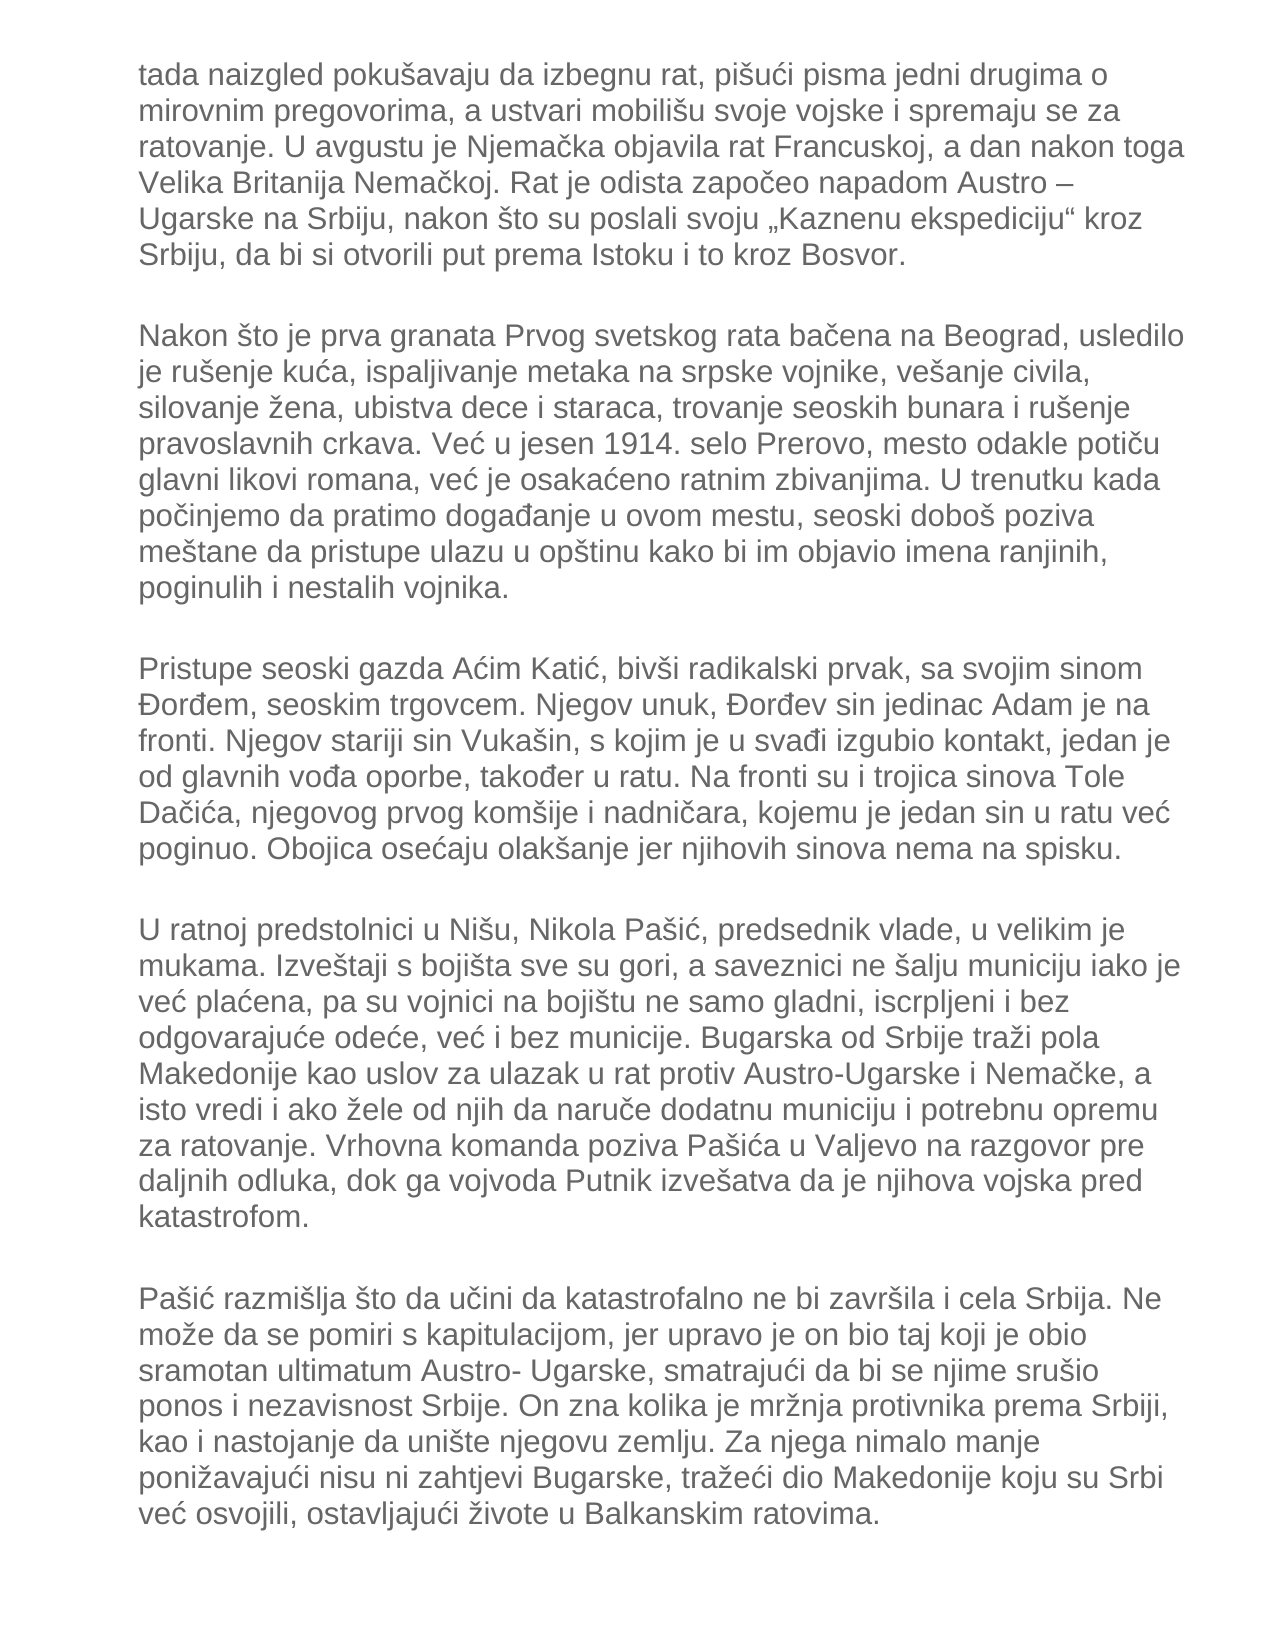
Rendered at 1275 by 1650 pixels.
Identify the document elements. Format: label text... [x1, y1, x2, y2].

text U ratnoj predstolnici u Nišu, Nikola Pašić, predsednik vlade, u velikim je mukama. Izveštaji s bojišta sve su gori, a saveznici ne šalju municiju iako je već plaćena, pa su vojnici na bojištu ne samo gladni, iscrpljeni i bez odgovarajuće odeće, već i bez municije. Bugarska od Srbije traži pola Makedonije kao uslov za ulazak u rat protiv Austro-Ugarske i Nemačke, a isto vredi i ako žele od njih da naruče dodatnu municiju i potrebnu opremu za ratovanje. Vrhovna komanda poziva Pašića u Valjevo na razgovor pre daljnih odluka, dok ga vojvoda Putnik izvešatva da je njihova vojska pred katastrofom. [138, 911, 1186, 1234]
text Pašić razmišlja što da učini da katastrofalno ne bi završila i cela Srbija. Ne može da se pomiri s kapitulacijom, jer upravo je on bio taj koji je obio sramotan ultimatum Austro- Ugarske, smatrajući da bi se njime srušio ponos i nezavisnost Srbije. On zna kolika je mržnja protivnika prema Srbiji, kao i nastojanje da unište njegovu zemlju. Za njega nimalo manje ponižavajući nisu ni zahtjevi Bugarske, tražeći dio Makedonije koju su Srbi već osvojili, ostavljajući živote u Balkanskim ratovima. [138, 1280, 1186, 1531]
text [138, 56, 1186, 272]
text Nakon što je prva granata Prvog svetskog rata bačena na Beograd, usledilo je rušenje kuća, ispaljivanje metaka na srpske vojnike, vešanje civila, silovanje žena, ubistva dece i staraca, trovanje seoskih bunara i rušenje pravoslavnih crkava. Već u jesen 1914. selo Prerovo, mesto odakle potiču glavni likovi romana, već je osakaćeno ratnim zbivanjima. U trenutku kada počinjemo da pratimo događanje u ovom mestu, seoski doboš poziva meštane da pristupe ulazu u opštinu kako bi im objavio imena ranjinih, poginulih i nestalih vojnika. [138, 317, 1186, 605]
text Pristupe seoski gazda Aćim Katić, bivši radikalski prvak, sa svojim sinom Đorđem, seoskim trgovcem. Njegov unuk, Đorđev sin jedinac Adam je na fronti. Njegov stariji sin Vukašin, s kojim je u svađi izgubio kontakt, jedan je od glavnih vođa oporbe, također u ratu. Na fronti su i trojica sinova Tole Dačića, njegovog prvog komšije i nadničara, kojemu je jedan sin u ratu već poginuo. Obojica osećaju olakšanje jer njihovih sinova nema na spisku. [138, 650, 1186, 866]
